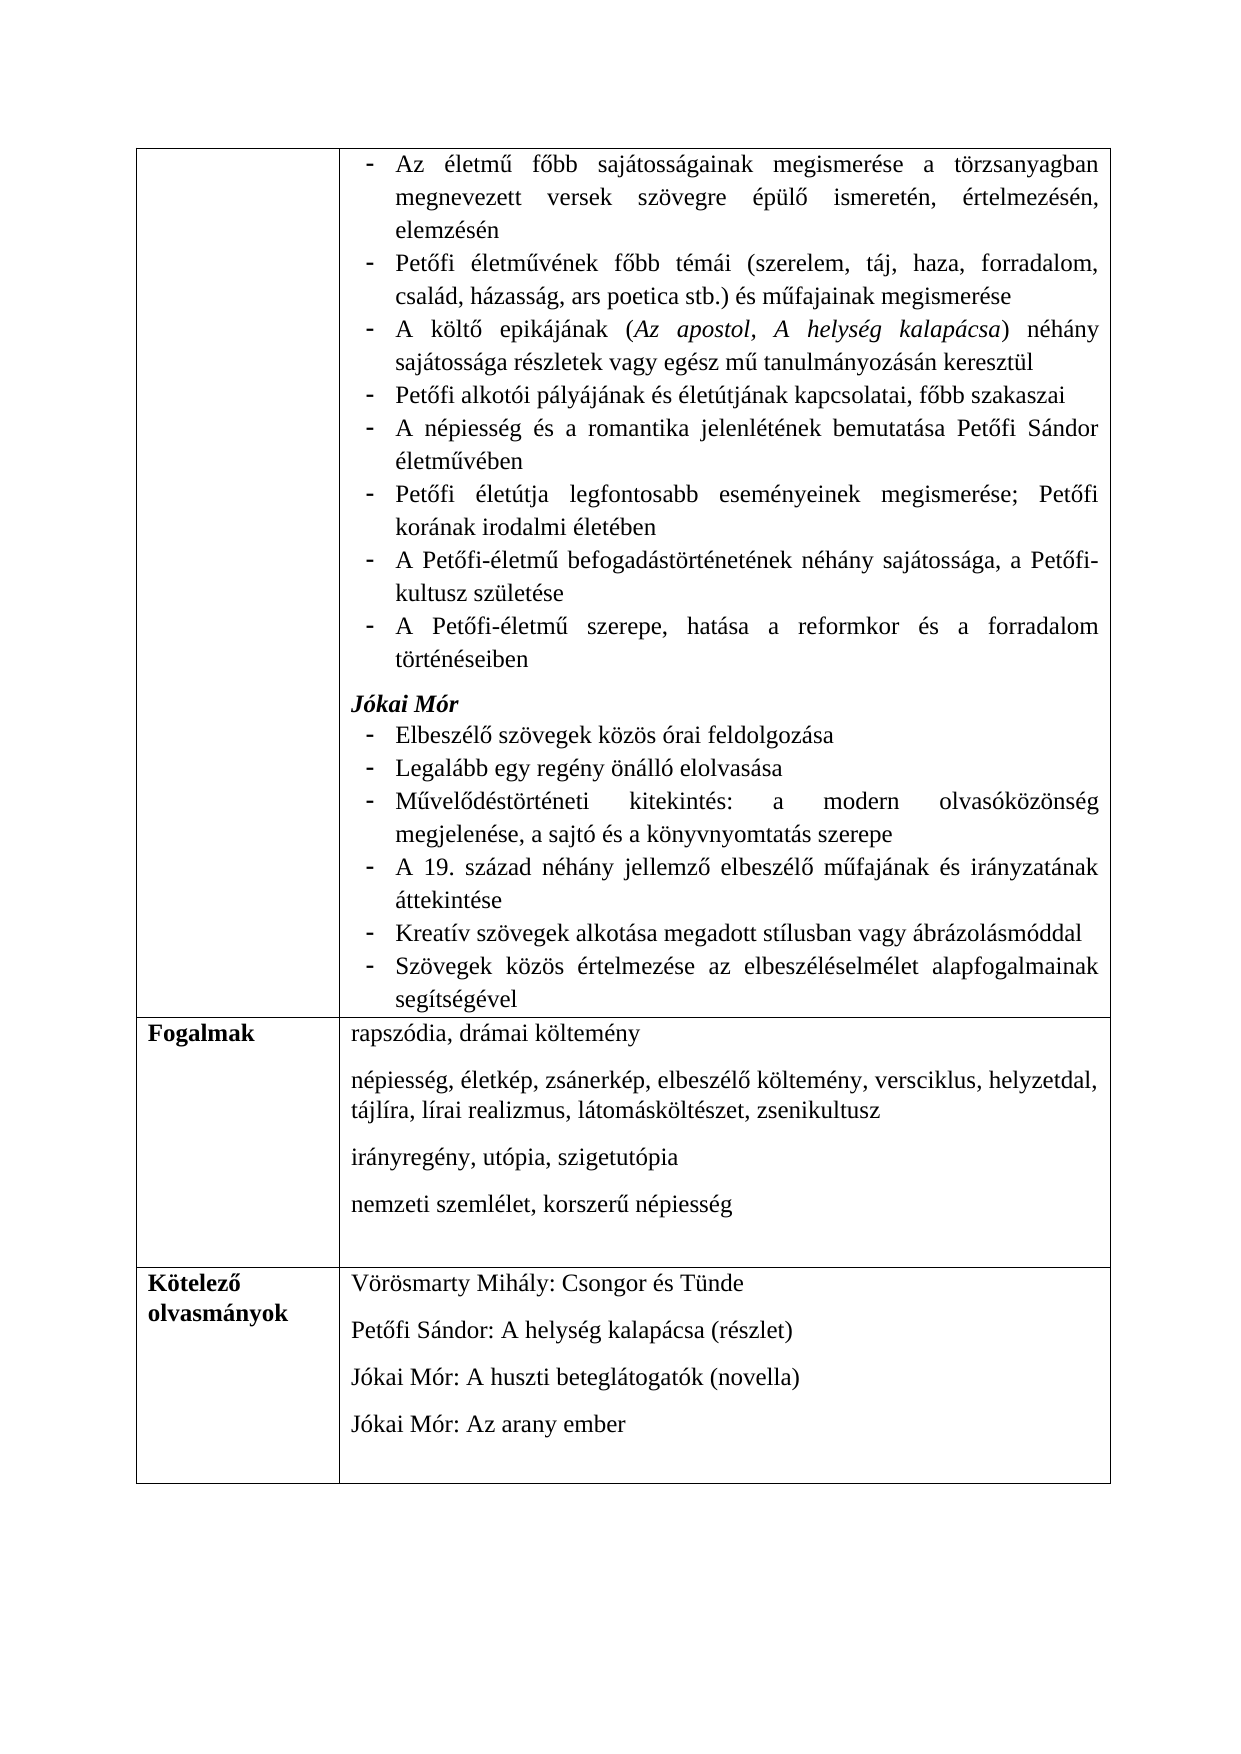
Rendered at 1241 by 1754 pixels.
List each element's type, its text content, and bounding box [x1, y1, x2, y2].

table_cell Kötelező olvasmányok [137, 1268, 339, 1483]
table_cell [340, 149, 1110, 1017]
table_cell Vörösmarty Mihály: Csongor és Tünde Petőfi Sándor: A helység kalapácsa (részlet) Jókai Mór: A huszti beteglátogatók (novella) Jókai Mór: Az arany ember [340, 1268, 1110, 1483]
table_cell rapszódia, drámai költemény népiesség, életkép, zsánerkép, elbeszélő költemény, versciklus, helyzetdal, tájlíra, lírai realizmus, látomásköltészet, zsenikultusz irányregény, utópia, szigetutópia nemzeti szemlélet, korszerű népiesség [340, 1018, 1110, 1267]
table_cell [137, 149, 339, 1017]
table_cell Fogalmak [137, 1018, 339, 1267]
